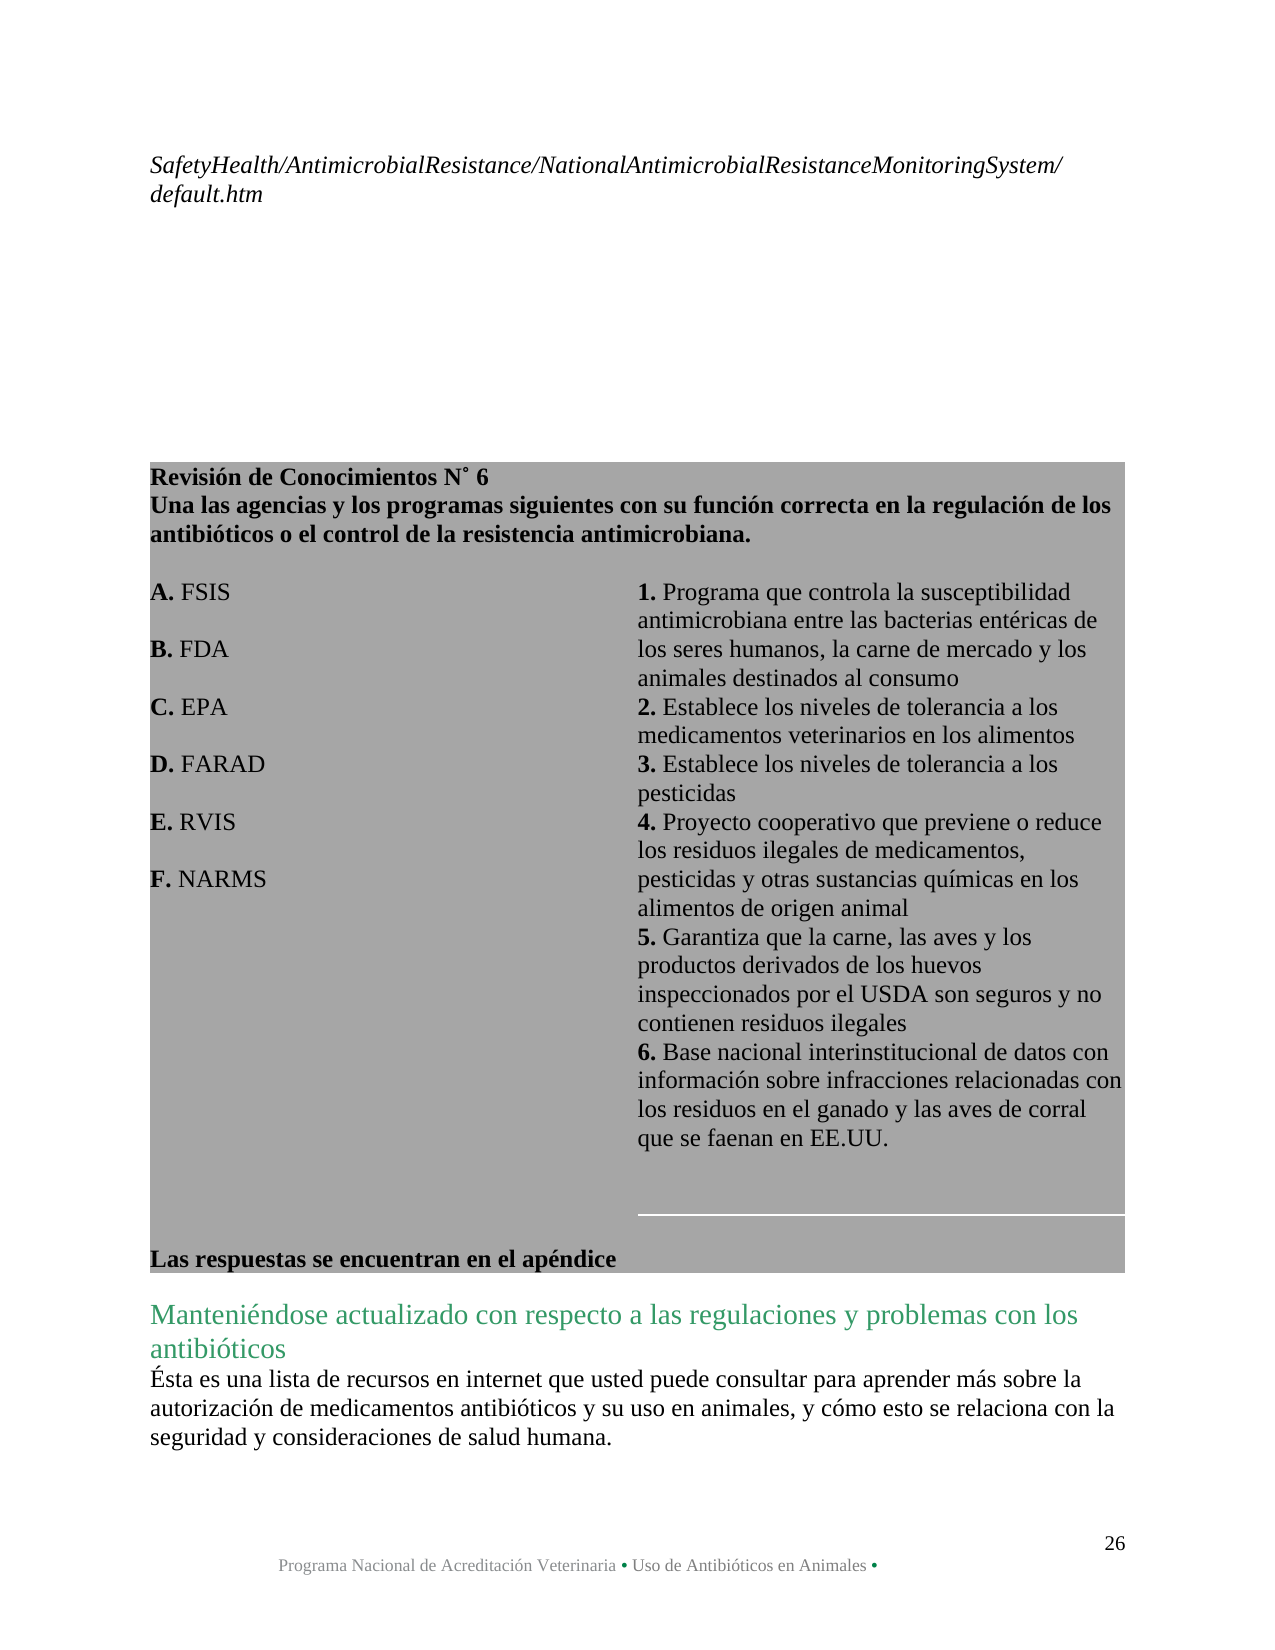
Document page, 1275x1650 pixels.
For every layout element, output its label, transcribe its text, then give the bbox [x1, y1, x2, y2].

text Las respuestas se encuentran en el apéndice [150, 1244, 1125, 1273]
text D. FARAD [150, 749, 637, 778]
text 6. Base nacional interinstitucional de datos con información sobre infracciones relacionadas con los residuos en el ganado y las aves de corral que se faenan en EE.UU. [637, 1037, 1125, 1152]
text 1. Programa que controla la susceptibilidad antimicrobiana entre las bacterias entéricas de los seres humanos, la carne de mercado y los animales destinados al consumo [637, 577, 1125, 692]
subtitle Manteniéndose actualizado con respecto a las regulaciones y problemas con los antibióticos [150, 1297, 1125, 1364]
text F. NARMS [150, 864, 637, 893]
text 3. Establece los niveles de tolerancia a los pesticidas [637, 749, 1125, 807]
text C. EPA [150, 692, 637, 720]
text A. FSIS [150, 577, 637, 605]
text Ésta es una lista de recursos en internet que usted puede consultar para aprender más sobre la autorización de medicamentos antibióticos y su uso en animales, y cómo esto se relaciona con la seguridad y consideraciones de salud humana. [150, 1364, 1125, 1451]
text E. RVIS [150, 807, 637, 835]
text B. FDA [150, 634, 637, 663]
text 2. Establece los niveles de tolerancia a los medicamentos veterinarios en los alimentos [637, 692, 1125, 749]
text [150, 150, 1125, 207]
text Revisión de Conocimientos N˚ 6 [150, 462, 1125, 490]
text Una las agencias y los programas siguientes con su función correcta en la regulación de los antibióticos o el control de la resistencia antimicrobiana. [150, 490, 1125, 548]
text 4. Proyecto cooperativo que previene o reduce los residuos ilegales de medicamentos, pesticidas y otras sustancias químicas en los alimentos de origen animal [637, 807, 1125, 922]
text 5. Garantiza que la carne, las aves y los productos derivados de los huevos inspeccionados por el USDA son seguros y no contienen residuos ilegales [637, 922, 1125, 1037]
